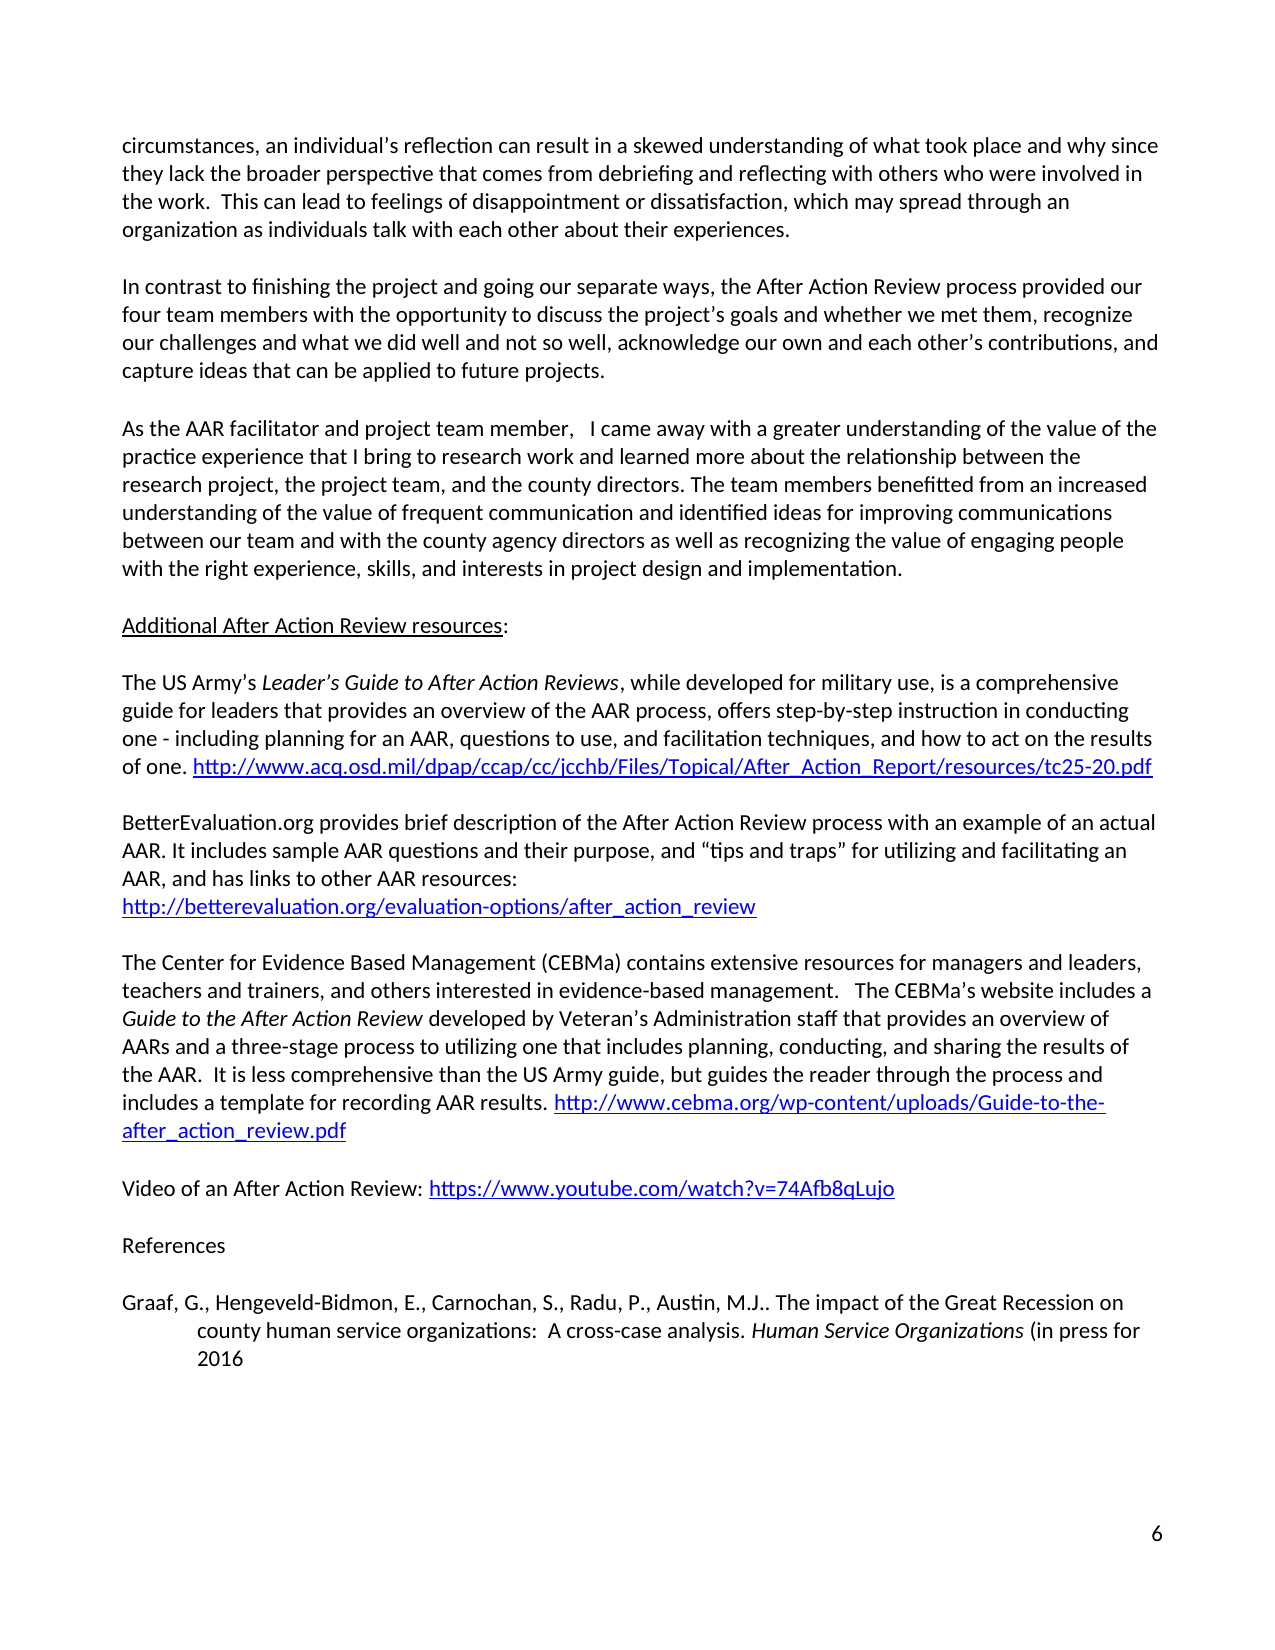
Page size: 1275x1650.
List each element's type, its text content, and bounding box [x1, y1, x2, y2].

text The US Army’s Leader’s Guide to After Action Reviews, while developed for military use, is a comprehensive guide for leaders that provides an overview of the AAR process, offers step-by-step instruction in conducting one - including planning for an AAR, questions to use, and facilitation techniques, and how to act on the results of one. http://www.acq.osd.mil/dpap/ccap/cc/jcchb/Files/Topical/After_Action_Report/resources/tc25-20.pdf [122, 668, 1162, 780]
text The Center for Evidence Based Management (CEBMa) contains extensive resources for managers and leaders, teachers and trainers, and others interested in evidence-based management. The CEBMa’s website includes a Guide to the After Action Review developed by Veteran’s Administration staff that provides an overview of AARs and a three-stage process to utilizing one that includes planning, conducting, and sharing the results of the AAR. It is less comprehensive than the US Army guide, but guides the reader through the process and includes a template for recording AAR results. http://www.cebma.org/wp-content/uploads/Guide-to-the-after_action_review.pdf [122, 948, 1162, 1144]
text BetterEvaluation.org provides brief description of the After Action Review process with an example of an actual AAR. It includes sample AAR questions and their purpose, and “tips and traps” for utilizing and facilitating an AAR, and has links to other AAR resources: http://betterevaluation.org/evaluation-options/after_action_review [122, 808, 1162, 920]
text In contrast to finishing the project and going our separate ways, the After Action Review process provided our four team members with the opportunity to discuss the project’s goals and whether we met them, recognize our challenges and what we did well and not so well, acknowledge our own and each other’s contributions, and capture ideas that can be applied to future projects. [122, 272, 1162, 384]
text Additional After Action Review resources: [122, 611, 1162, 639]
text Graaf, G., Hengeveld-Bidmon, E., Carnochan, S., Radu, P., Austin, M.J.. The impact of the Great Recession on county human service organizations: A cross-case analysis. Human Service Organizations (in press for 2016 [122, 1288, 1162, 1372]
text Video of an After Action Review: https://www.youtube.com/watch?v=74Afb8qLujo [122, 1174, 1162, 1202]
text As the AAR facilitator and project team member, I came away with a greater understanding of the value of the practice experience that I bring to research work and learned more about the relationship between the research project, the project team, and the county directors. The team members benefitted from an increased understanding of the value of frequent communication and identified ideas for improving communications between our team and with the county agency directors as well as recognizing the value of engaging people with the right experience, skills, and interests in project design and implementation. [122, 414, 1162, 582]
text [122, 131, 1162, 243]
text References [122, 1231, 1162, 1259]
